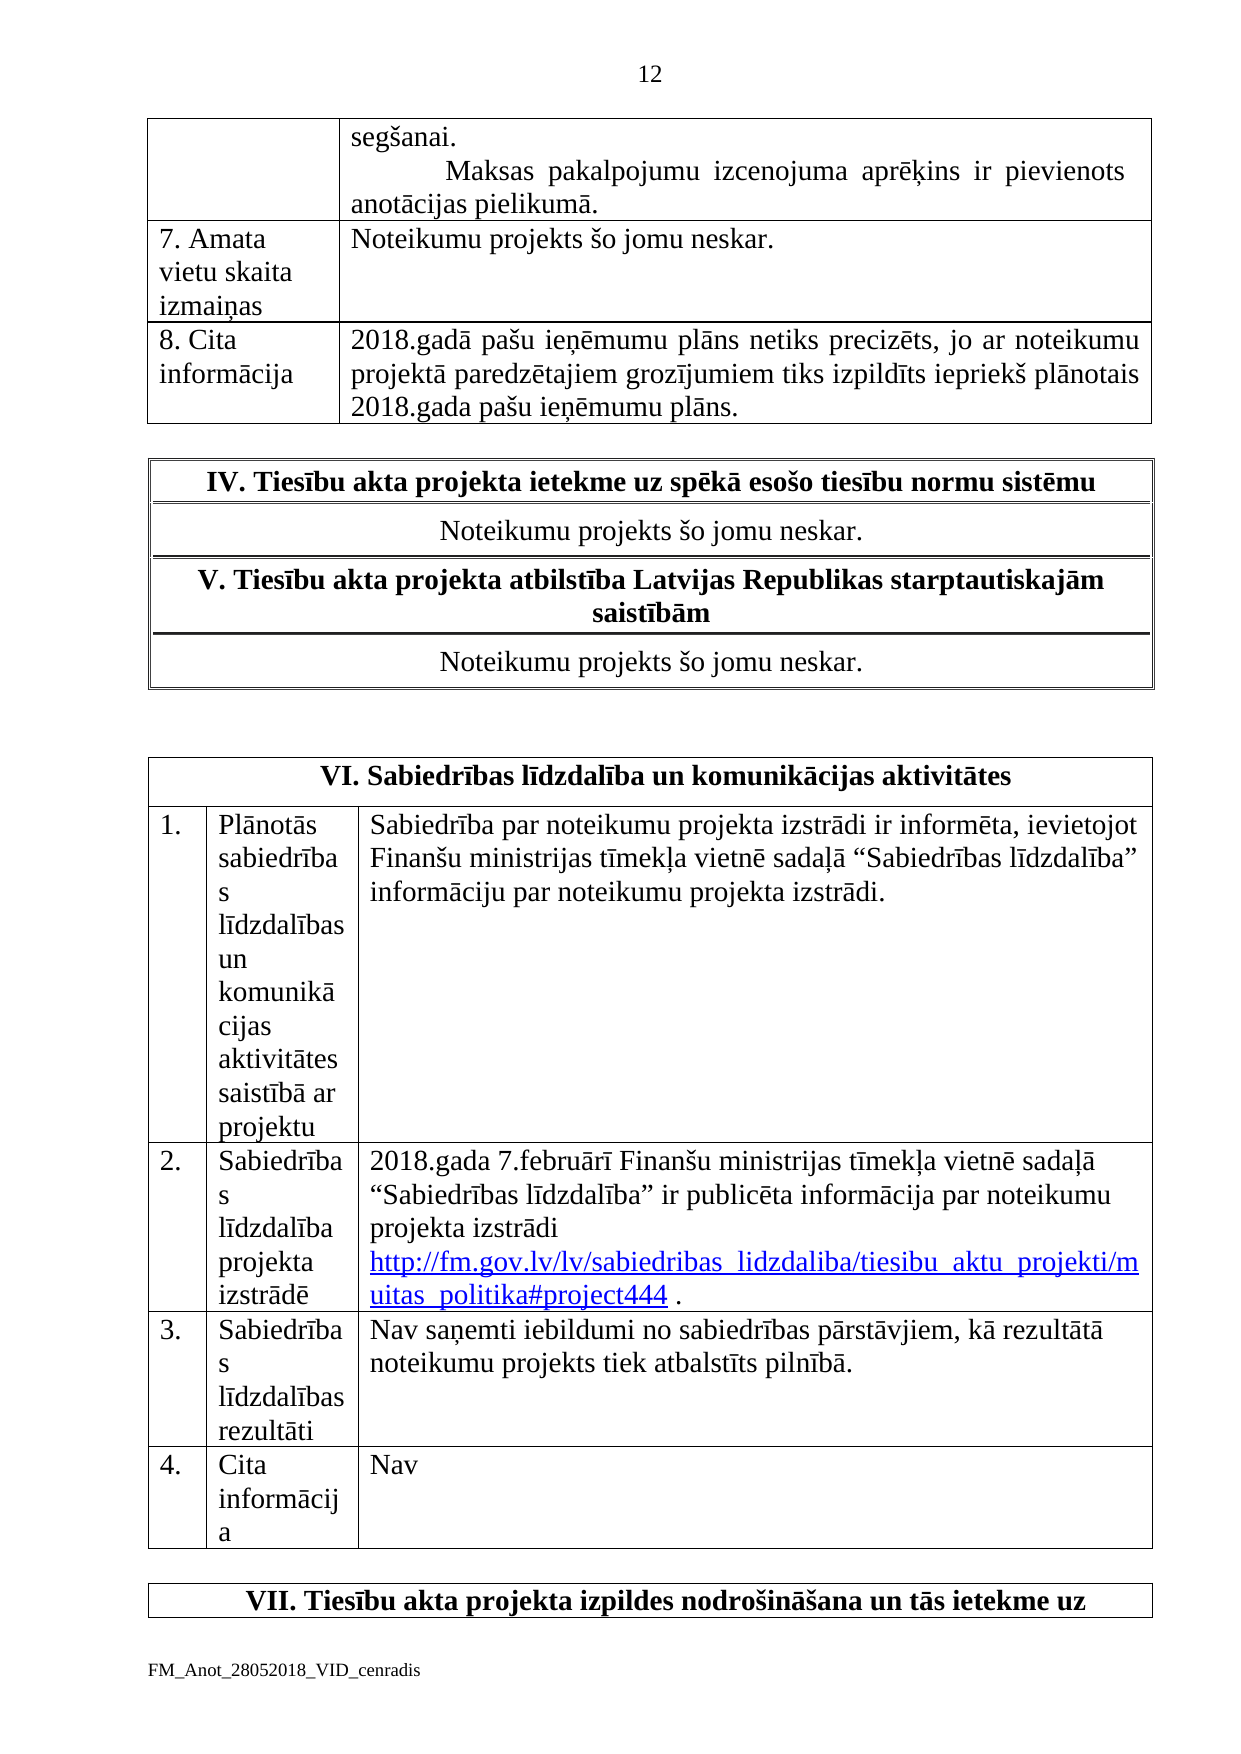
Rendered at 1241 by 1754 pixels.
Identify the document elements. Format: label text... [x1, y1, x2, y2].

table_cell Plānotās sabiedrības līdzdalības un komunikācijas aktivitātes saistībā ar projektu [207, 807, 358, 1142]
table_cell 2. [149, 1143, 206, 1311]
table_cell Sabiedrības līdzdalības rezultāti [207, 1312, 358, 1446]
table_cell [148, 119, 339, 220]
table_cell Sabiedrība par noteikumu projekta izstrādi ir informēta, ievietojot Finanšu ministrijas tīmekļa vietnē sadaļā “Sabiedrības līdzdalība” informāciju par noteikumu projekta izstrādi. [359, 807, 1152, 1142]
table_cell Noteikumu projekts šo jomu neskar. [340, 221, 1151, 321]
table_cell 4. [149, 1447, 206, 1548]
table_cell 8. Cita informācija [148, 323, 339, 423]
table_header IV. Tiesību akta projekta ietekme uz spēkā esošo tiesību normu sistēmu [151, 461, 1152, 501]
table_cell Nav [359, 1447, 1152, 1548]
table_cell V. Tiesību akta projekta atbilstība Latvijas Republikas starptautiskajām saistībām [151, 555, 1152, 632]
table_cell 3. [149, 1312, 206, 1446]
table_cell 2018.gada 7.februārī Finanšu ministrijas tīmekļa vietnē sadaļā “Sabiedrības līdzdalība” ir publicēta informācija par noteikumu projekta izstrādi http://fm.gov.lv/lv/sabiedribas_lidzdaliba/tiesibu_aktu_projekti/muitas_politika#project444 . [359, 1143, 1152, 1311]
table_cell 7. Amata vietu skaita izmaiņas [148, 221, 339, 321]
table_header VI. Sabiedrības līdzdalība un komunikācijas aktivitātes [149, 758, 1152, 806]
table_cell 1. [149, 807, 206, 1142]
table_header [149, 1584, 1152, 1617]
table_cell Sabiedrības līdzdalība projekta izstrādē [207, 1143, 358, 1311]
table_cell 2018.gadā pašu ieņēmumu plāns netiks precizēts, jo ar noteikumu projektā paredzētajiem grozījumiem tiks izpildīts iepriekš plānotais 2018.gada pašu ieņēmumu plāns. [340, 323, 1151, 423]
table_cell Nav saņemti iebildumi no sabiedrības pārstāvjiem, kā rezultātā noteikumu projekts tiek atbalstīts pilnībā. [359, 1312, 1152, 1446]
table_cell Cita informācija [207, 1447, 358, 1548]
table_cell Noteikumu projekts šo jomu neskar. [151, 632, 1152, 687]
table_cell Noteikumu projekts šo jomu neskar. [149, 501, 1153, 555]
